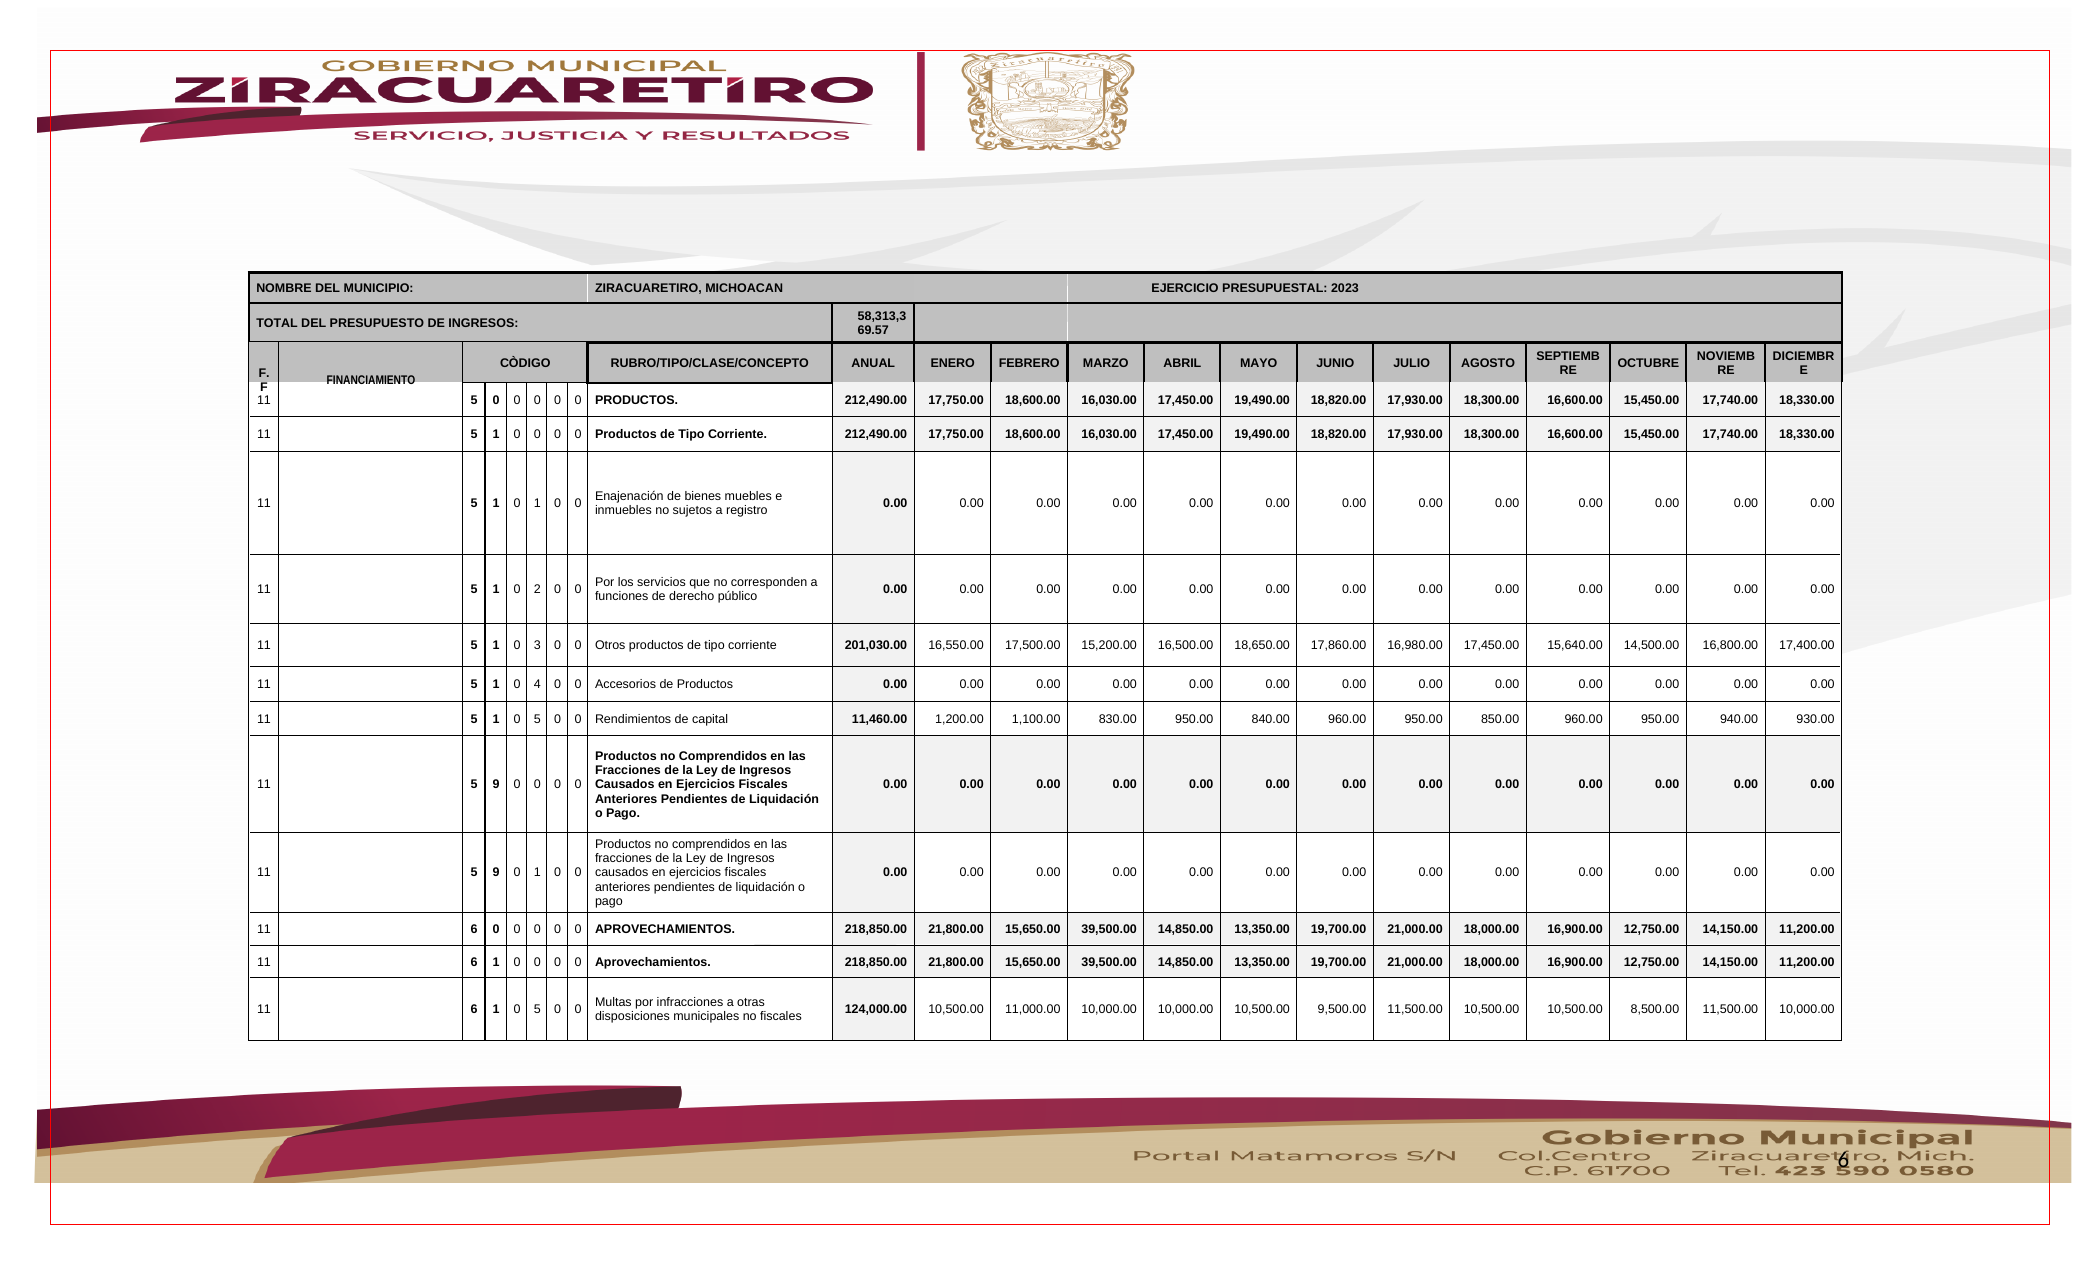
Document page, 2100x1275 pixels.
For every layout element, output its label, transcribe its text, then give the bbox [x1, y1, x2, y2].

table_cell 0 [547, 702, 567, 735]
table_cell 11,000.00 [991, 978, 1067, 1040]
table_cell 0.00 [1068, 667, 1143, 701]
table_cell 21,800.00 [915, 913, 990, 944]
table_cell 0.00 [1450, 452, 1526, 554]
table_cell 12,750.00 [1610, 913, 1686, 944]
table_cell 13,350.00 [1221, 946, 1296, 977]
table_cell 930.00 [1766, 701, 1841, 735]
table_cell 5 [463, 624, 484, 666]
table_cell 950.00 [1144, 702, 1220, 735]
table_cell [279, 702, 462, 735]
table_cell 17,400.00 [1766, 623, 1841, 666]
table_cell 0.00 [1527, 833, 1609, 912]
table_cell 15,650.00 [991, 913, 1067, 944]
table_cell Productos no Comprendidos en las Fracciones de la Ley de Ingresos Causados en Ejercicios Fiscales Anteriores Pendientes de Liquidación o Pago. [588, 736, 832, 832]
table_cell 10,500.00 [1450, 978, 1526, 1040]
table_cell [1373, 304, 1450, 341]
table_cell 11,500.00 [1374, 978, 1449, 1040]
table_header ZIRACUARETIRO, MICHOACAN [588, 274, 914, 302]
table_cell FINANCIAMIENTO [279, 342, 462, 382]
table_cell 0.00 [1687, 452, 1765, 554]
table_cell 0.00 [1610, 736, 1686, 832]
table_cell 0 [568, 978, 587, 1040]
table_cell 0 [568, 624, 587, 666]
table_cell 0.00 [1068, 555, 1143, 623]
table_cell 0 [507, 946, 526, 977]
table_cell 11,500.00 [1687, 978, 1765, 1040]
table_cell [1220, 304, 1297, 341]
table_cell 16,900.00 [1527, 946, 1609, 977]
table_cell 0.00 [1221, 736, 1296, 832]
table_cell 0 [568, 667, 587, 701]
table_cell 19,700.00 [1297, 946, 1373, 977]
table_cell 950.00 [1374, 702, 1449, 735]
table_cell 5 [463, 736, 484, 832]
table_cell 18,600.00 [991, 417, 1067, 451]
table_cell 5 [463, 702, 484, 735]
table_cell 0.00 [833, 736, 914, 832]
table_cell 0.00 [1297, 452, 1373, 554]
table_cell [991, 304, 1067, 341]
table_cell PRODUCTOS. [588, 384, 832, 416]
table_cell Productos de Tipo Corriente. [588, 417, 832, 451]
table_cell 0.00 [833, 667, 914, 701]
table_cell 0.00 [915, 452, 990, 554]
table_cell 1 [486, 452, 506, 554]
table_cell 0.00 [1297, 667, 1373, 701]
table_cell 218,850.00 [833, 946, 914, 977]
table_cell [915, 304, 991, 341]
table_cell 9 [486, 736, 506, 832]
table_cell 0.00 [1374, 833, 1449, 912]
table_cell 14,850.00 [1144, 946, 1220, 977]
table_cell 11 [249, 701, 278, 735]
table_cell 0 [527, 417, 546, 451]
table_cell 11,460.00 [833, 702, 914, 735]
table_cell 11 [249, 832, 278, 912]
table_cell 11 [249, 735, 278, 832]
table_cell 1 [486, 555, 506, 623]
table_cell 19,490.00 [1221, 417, 1296, 451]
table_header [1068, 274, 1144, 302]
table_cell 0 [507, 978, 526, 1040]
table_cell 0 [507, 624, 526, 666]
table_cell 11 [249, 666, 278, 701]
table_cell 0.00 [833, 833, 914, 912]
table_cell [279, 978, 462, 1040]
table_cell 15,650.00 [991, 946, 1067, 977]
table_cell 11 [249, 451, 278, 554]
table_cell 6 [463, 913, 484, 944]
table_header [1610, 274, 1686, 302]
table_cell 8,500.00 [1610, 978, 1686, 1040]
table_cell 18,300.00 [1450, 417, 1526, 451]
table_cell 0.00 [1144, 833, 1220, 912]
table_cell 17,740.00 [1687, 417, 1765, 451]
table_cell Productos no comprendidos en las fracciones de la Ley de Ingresos causados en ejercicios fiscales anteriores pendientes de liquidación o pago [588, 833, 832, 912]
table_cell 16,030.00 [1068, 382, 1143, 416]
table_cell Multas por infracciones a otras disposiciones municipales no fiscales [588, 978, 832, 1040]
table_cell 16,550.00 [915, 624, 990, 666]
table_cell 21,000.00 [1374, 946, 1449, 977]
table_cell 1 [527, 452, 546, 554]
table_cell 0.00 [1527, 667, 1609, 701]
table_cell 10,000.00 [1766, 977, 1841, 1040]
table_cell 16,600.00 [1527, 382, 1609, 416]
table_cell 15,640.00 [1527, 624, 1609, 666]
table_cell 0.00 [1450, 667, 1526, 701]
table_cell ANUAL [833, 344, 913, 382]
table_cell 0 [568, 452, 587, 554]
table_cell Otros productos de tipo corriente [588, 624, 832, 666]
table_cell 15,450.00 [1610, 382, 1686, 416]
table_cell 17,450.00 [1144, 417, 1220, 451]
table_cell 212,490.00 [833, 417, 914, 451]
table_cell 17,450.00 [1144, 382, 1220, 416]
table_cell 5 [463, 555, 484, 623]
table_cell 13,350.00 [1221, 913, 1296, 944]
table_cell 201,030.00 [833, 624, 914, 666]
table_cell 1 [527, 833, 546, 912]
table_cell 0.00 [1221, 667, 1296, 701]
table_header [991, 274, 1067, 302]
table_cell 0 [486, 383, 506, 416]
table_cell 18,000.00 [1450, 913, 1526, 944]
table_cell 10,500.00 [1221, 978, 1296, 1040]
table_cell 0 [568, 833, 587, 912]
table_cell 18,650.00 [1221, 624, 1296, 666]
table_cell 10,500.00 [915, 978, 990, 1040]
picture [51, 51, 2049, 1183]
table_cell 0.00 [1527, 736, 1609, 832]
table_cell 6 [463, 946, 484, 977]
table_cell 17,930.00 [1374, 382, 1449, 416]
table_cell 1 [486, 978, 506, 1040]
table_cell 0.00 [991, 833, 1067, 912]
table_cell 0 [527, 383, 546, 416]
table_cell 0.00 [1374, 555, 1449, 623]
table_cell MAYO [1221, 344, 1296, 382]
table_cell 850.00 [1450, 702, 1526, 735]
table_cell 0.00 [1527, 555, 1609, 623]
table_cell 0 [507, 667, 526, 701]
table_cell 0.00 [833, 555, 914, 623]
table_cell 1 [486, 417, 506, 451]
table_cell 17,750.00 [915, 382, 990, 416]
table_cell [1144, 304, 1220, 341]
table_cell 0 [547, 978, 567, 1040]
table_cell 0.00 [1450, 833, 1526, 912]
table_cell 0 [507, 702, 526, 735]
table_cell 950.00 [1610, 702, 1686, 735]
table_cell 11 [249, 977, 278, 1040]
table_header [914, 274, 991, 302]
table_cell 0.00 [1144, 555, 1220, 623]
table_cell 9,500.00 [1297, 978, 1373, 1040]
table_cell 0.00 [1766, 451, 1841, 554]
table_cell DICIEMBRE [1766, 344, 1841, 382]
table_cell OCTUBRE [1611, 344, 1685, 382]
table_cell 0.00 [1221, 555, 1296, 623]
table_cell [1450, 304, 1526, 341]
table_cell 15,200.00 [1068, 624, 1143, 666]
table_cell 11 [249, 382, 278, 416]
table_cell 0.00 [1610, 555, 1686, 623]
table_cell 0.00 [1527, 452, 1609, 554]
table_cell 0 [547, 417, 567, 451]
table_cell 0 [507, 383, 526, 416]
table_cell Enajenación de bienes muebles e inmuebles no sujetos a registro [588, 452, 832, 554]
table_cell 0 [568, 383, 587, 416]
table_cell 0.00 [1450, 736, 1526, 832]
table_cell 0 [568, 417, 587, 451]
table_cell 0.00 [1766, 735, 1841, 832]
table_cell 0 [547, 736, 567, 832]
table_cell 21,800.00 [915, 946, 990, 977]
table_cell 0 [547, 383, 567, 416]
table_cell 0.00 [991, 555, 1067, 623]
table_cell 0.00 [1610, 667, 1686, 701]
table_cell 5 [527, 702, 546, 735]
table_cell [279, 946, 462, 977]
table_cell 11,200.00 [1766, 912, 1841, 944]
table_cell 0 [527, 946, 546, 977]
table_cell Aprovechamientos. [588, 946, 832, 977]
table_cell 14,500.00 [1610, 624, 1686, 666]
table_cell 0.00 [991, 667, 1067, 701]
table_cell 0 [568, 555, 587, 623]
table_cell [279, 452, 462, 554]
table_cell 5 [527, 978, 546, 1040]
table_cell 0.00 [1766, 554, 1841, 623]
table_cell 5 [463, 833, 484, 912]
table_cell 0 [547, 624, 567, 666]
table_cell 2 [527, 555, 546, 623]
table_cell 14,150.00 [1687, 913, 1765, 944]
table_cell 212,490.00 [833, 382, 914, 416]
table_cell 0.00 [1687, 667, 1765, 701]
table_cell 10,000.00 [1068, 978, 1143, 1040]
table_cell 11 [249, 912, 278, 944]
table_cell Por los servicios que no corresponden a funciones de derecho público [588, 555, 832, 623]
table_cell 17,500.00 [991, 624, 1067, 666]
table_cell 0.00 [991, 452, 1067, 554]
table_cell 18,600.00 [991, 382, 1067, 416]
table_cell 3 [527, 624, 546, 666]
table_cell [279, 913, 462, 944]
table_cell 11 [249, 554, 278, 623]
table_cell [1297, 304, 1373, 341]
table_cell [1765, 304, 1841, 341]
table_cell 14,850.00 [1144, 913, 1220, 944]
table_cell 9 [486, 833, 506, 912]
table_cell SEPTIEMBRE [1527, 344, 1609, 382]
table_cell JUNIO [1298, 344, 1372, 382]
table_cell [279, 667, 462, 701]
table_cell 0 [527, 736, 546, 832]
table_cell [279, 417, 462, 451]
table_cell 0.00 [1068, 452, 1143, 554]
table_cell 19,490.00 [1221, 382, 1296, 416]
table_cell 0 [507, 833, 526, 912]
table_cell 0.00 [1221, 833, 1296, 912]
table_cell 5 [463, 417, 484, 451]
picture [34, 7, 2072, 1183]
table_cell 39,500.00 [1068, 913, 1143, 944]
table_cell 0.00 [915, 833, 990, 912]
table_cell 0 [547, 555, 567, 623]
table_cell 1 [486, 702, 506, 735]
table_cell 19,700.00 [1297, 913, 1373, 944]
table_cell 18,300.00 [1450, 382, 1526, 416]
table_cell 0.00 [1068, 736, 1143, 832]
table_cell Rendimientos de capital [588, 702, 832, 735]
table_cell 11 [249, 623, 278, 666]
table_cell 39,500.00 [1068, 946, 1143, 977]
table_cell 16,900.00 [1527, 913, 1609, 944]
table_cell 14,150.00 [1687, 946, 1765, 977]
table_cell 1 [486, 667, 506, 701]
table_cell 17,860.00 [1297, 624, 1373, 666]
table_cell JULIO [1374, 344, 1449, 382]
table_cell 0.00 [1068, 833, 1143, 912]
table_cell 0 [507, 555, 526, 623]
table_cell 0.00 [1610, 452, 1686, 554]
table_cell 0.00 [1297, 555, 1373, 623]
table_cell 17,740.00 [1687, 382, 1765, 416]
table_cell 1 [486, 624, 506, 666]
table_cell 830.00 [1068, 702, 1143, 735]
table_cell NOVIEMBRE [1687, 344, 1764, 382]
table_cell [279, 382, 462, 416]
table_cell 16,980.00 [1374, 624, 1449, 666]
table_cell [1526, 304, 1610, 341]
table_cell 0.00 [1766, 666, 1841, 701]
table_cell 0.00 [1687, 833, 1765, 912]
table_cell 0 [568, 702, 587, 735]
table_cell 0.00 [991, 736, 1067, 832]
table_cell 0.00 [1144, 667, 1220, 701]
table_cell [279, 624, 462, 666]
table_header [1373, 274, 1450, 302]
table_cell 0.00 [915, 736, 990, 832]
table_cell 5 [463, 667, 484, 701]
table_cell 0.00 [1687, 736, 1765, 832]
table_header [1686, 274, 1765, 302]
table_cell 0 [568, 913, 587, 944]
table_cell 58,313,369.57 [833, 304, 913, 341]
table_cell 15,450.00 [1610, 417, 1686, 451]
table_cell F.F [249, 342, 278, 382]
table_cell 18,000.00 [1450, 946, 1526, 977]
table_cell 0 [568, 946, 587, 977]
table_cell [279, 736, 462, 832]
table_cell 0 [507, 736, 526, 832]
table_cell 0 [507, 913, 526, 944]
table_cell 1 [486, 946, 506, 977]
table_header [1450, 274, 1526, 302]
table_cell [279, 833, 462, 912]
table_cell 0.00 [1144, 736, 1220, 832]
table_cell 4 [527, 667, 546, 701]
table_cell 0.00 [1221, 452, 1296, 554]
table_cell 1,100.00 [991, 702, 1067, 735]
table_header [1526, 274, 1610, 302]
table_cell ENERO [915, 344, 990, 382]
table_cell 0 [547, 667, 567, 701]
table_cell 0 [547, 913, 567, 944]
table_cell 840.00 [1221, 702, 1296, 735]
table_cell 124,000.00 [833, 978, 914, 1040]
table_cell 18,330.00 [1766, 416, 1841, 451]
table_cell 0 [507, 417, 526, 451]
table_cell 17,450.00 [1450, 624, 1526, 666]
table_cell AGOSTO [1451, 344, 1525, 382]
table_cell 0 [527, 913, 546, 944]
table_cell 0 [507, 452, 526, 554]
table_cell CÒDIGO [463, 342, 586, 382]
table_cell ABRIL [1145, 344, 1219, 382]
table_cell 0.00 [1374, 736, 1449, 832]
table_cell 940.00 [1687, 702, 1765, 735]
table_cell 16,030.00 [1068, 417, 1143, 451]
table_cell 0.00 [1450, 555, 1526, 623]
table_cell 11,200.00 [1766, 945, 1841, 977]
table_cell 960.00 [1527, 702, 1609, 735]
table_cell 17,930.00 [1374, 417, 1449, 451]
table_cell 0.00 [1297, 736, 1373, 832]
table_cell RUBRO/TIPO/CLASE/CONCEPTO [589, 344, 831, 382]
table_cell 5 [463, 383, 484, 416]
table_cell 0.00 [1374, 667, 1449, 701]
table_cell 18,330.00 [1766, 382, 1841, 416]
table_cell 218,850.00 [833, 913, 914, 944]
table_cell TOTAL DEL PRESUPUESTO DE INGRESOS: [250, 304, 831, 341]
table_cell 960.00 [1297, 702, 1373, 735]
table_cell 0.00 [1374, 452, 1449, 554]
table_cell Accesorios de Productos [588, 667, 832, 701]
table_cell 0 [547, 946, 567, 977]
table_cell 6 [463, 978, 484, 1040]
table_cell 5 [463, 452, 484, 554]
table_cell 0 [547, 833, 567, 912]
table_cell 16,800.00 [1687, 624, 1765, 666]
table_cell 18,820.00 [1297, 417, 1373, 451]
table_cell 0.00 [1144, 452, 1220, 554]
table_cell 0.00 [915, 667, 990, 701]
table_cell 16,600.00 [1527, 417, 1609, 451]
table_cell 0 [486, 913, 506, 944]
table_cell [1610, 304, 1686, 341]
table_cell FEBRERO [992, 344, 1066, 382]
table_cell 0 [547, 452, 567, 554]
table_header [1765, 274, 1841, 302]
table_cell 11 [249, 945, 278, 977]
table_cell 0.00 [915, 555, 990, 623]
table_cell 16,500.00 [1144, 624, 1220, 666]
table_cell 17,750.00 [915, 417, 990, 451]
table_cell 11 [249, 416, 278, 451]
table_header NOMBRE DEL MUNICIPIO: [250, 274, 587, 302]
table_cell APROVECHAMIENTOS. [588, 913, 832, 944]
table_cell 0.00 [1766, 832, 1841, 912]
table_cell 0.00 [1297, 833, 1373, 912]
table_cell 0.00 [833, 452, 914, 554]
table_cell [1068, 304, 1144, 341]
table_cell [1686, 304, 1765, 341]
table_header EJERCICIO PRESUPUESTAL: 2023 [1144, 274, 1373, 302]
table_cell 21,000.00 [1374, 913, 1449, 944]
table_cell [279, 555, 462, 623]
table_cell 18,820.00 [1297, 382, 1373, 416]
table_cell 0.00 [1610, 833, 1686, 912]
table_cell 0.00 [1687, 555, 1765, 623]
table_cell 12,750.00 [1610, 946, 1686, 977]
table_cell 10,500.00 [1527, 978, 1609, 1040]
table_cell 0 [568, 736, 587, 832]
table_cell MARZO [1069, 344, 1143, 382]
table_cell 1,200.00 [915, 702, 990, 735]
table_cell 10,000.00 [1144, 978, 1220, 1040]
